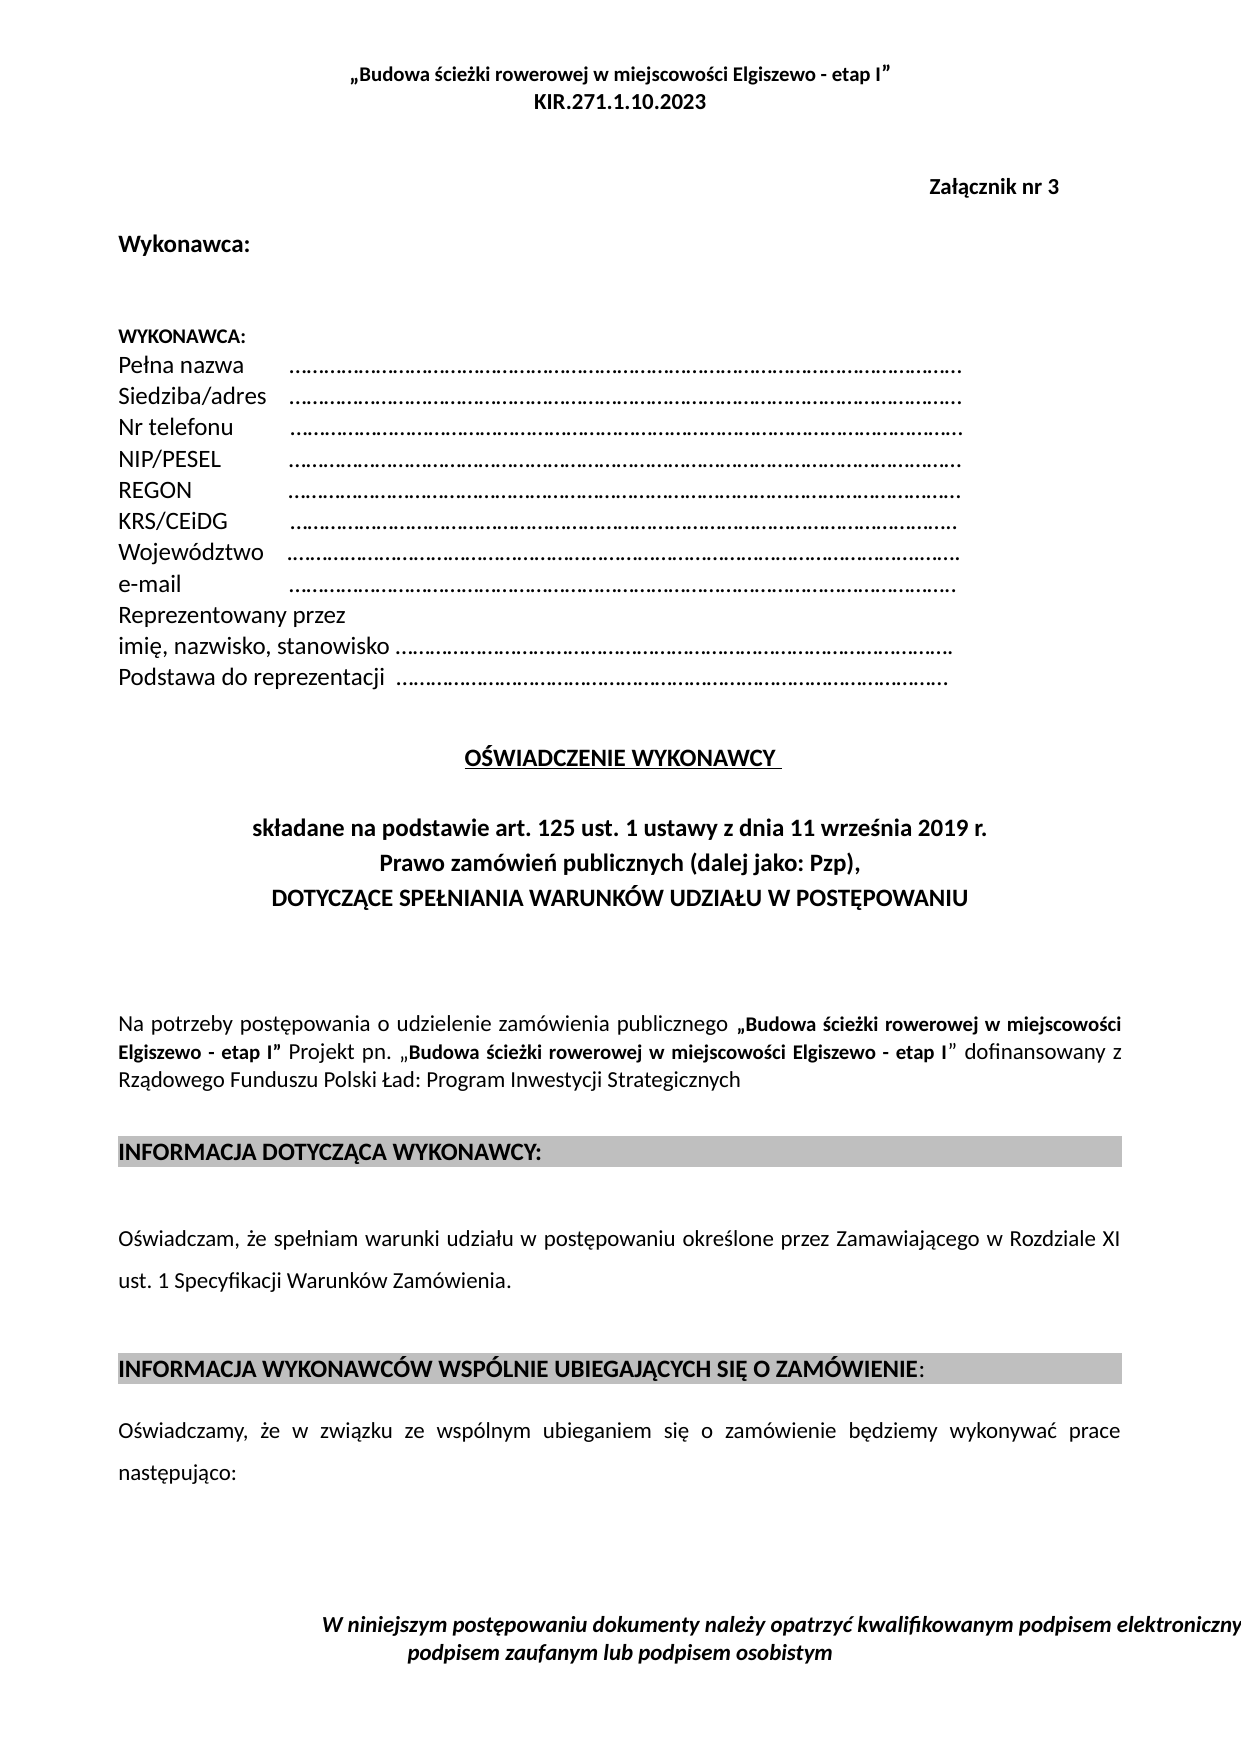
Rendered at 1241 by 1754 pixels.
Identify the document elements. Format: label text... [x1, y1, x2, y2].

text składane na podstawie art. 125 ust. 1 ustawy z dnia 11 września 2019 r. [118, 812, 1122, 842]
text INFORMACJA WYKONAWCÓW WSPÓLNIE UBIEGAJĄCYCH SIĘ O ZAMÓWIENIE: [118, 1353, 1122, 1384]
text Oświadczamy, że w związku ze wspólnym ubieganiem się o zamówienie będziemy wykonywać prace następująco: [118, 1416, 1122, 1486]
text Prawo zamówień publicznych (dalej jako: Pzp), [118, 847, 1122, 877]
text Oświadczam, że spełniam warunki udziału w postępowaniu określone przez Zamawiającego w Rozdziale XI ust. 1 Specyfikacji Warunków Zamówienia. [118, 1224, 1122, 1294]
text OŚWIADCZENIE WYKONAWCY [118, 742, 1122, 772]
text Na potrzeby postępowania o udzielenie zamówienia publicznego „Budowa ścieżki rowerowej w miejscowości Elgiszewo - etap I” Projekt pn. „Budowa ścieżki rowerowej w miejscowości Elgiszewo - etap I” dofinansowany z Rządowego Funduszu Polski Ład: Program Inwestycji Strategicznych [118, 1009, 1122, 1093]
text WYKONAWCA: Pełna nazwa ……………………………………………………………………………………………………… Siedziba/adres ……………………………………………………………………………………………………… Nr telefonu ……………………………………………………………………………………………………… NIP/PESEL ……………………………………………………………………………………………………… REGON ……………………………………………………………………………………………………… KRS/CEiDG …………………………………………………………………………………………………….. Województwo .……………………………………………………………………………………………….……. e-mail …………………………………………………………………………………………………….. Reprezentowany przez imię, nazwisko, stanowisko ……………………………………………………………………………………. Podstawa do reprezentacji …………………………………………………………………………………… [118, 317, 1122, 692]
text Wykonawca: [118, 228, 1122, 258]
text Załącznik nr 3 [118, 172, 1226, 200]
text DOTYCZĄCE SPEŁNIANIA WARUNKÓW UDZIAŁU W POSTĘPOWANIU [118, 882, 1122, 945]
text INFORMACJA DOTYCZĄCA WYKONAWCY: [118, 1136, 1122, 1167]
